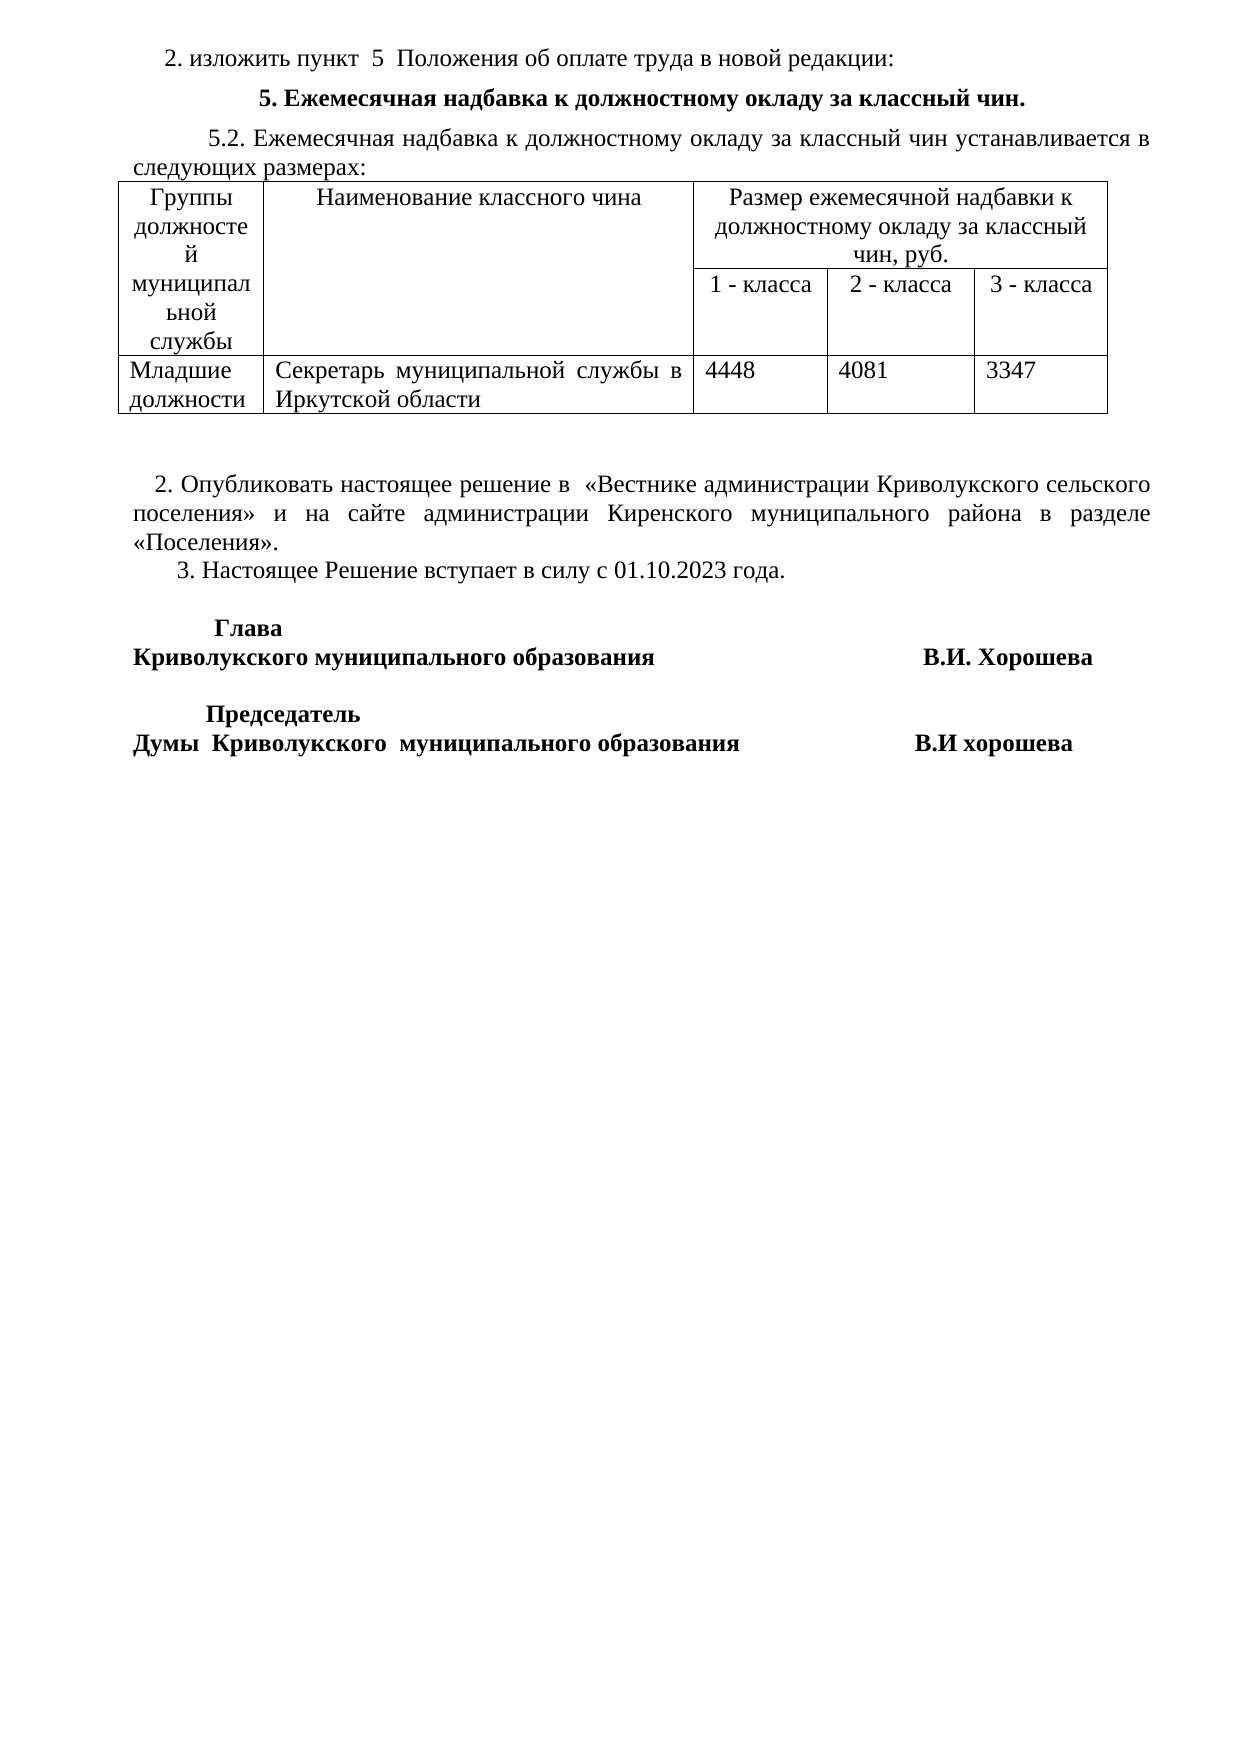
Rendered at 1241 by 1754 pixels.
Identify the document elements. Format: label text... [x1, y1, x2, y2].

text Председатель [133, 699, 1152, 728]
text Глава [133, 613, 1152, 642]
table_cell Секретарь муниципальной службы в Иркутской области [264, 356, 693, 413]
table_cell Младшие должности [119, 356, 263, 413]
table_cell 4081 [828, 356, 974, 413]
table_cell 3 - класса [975, 269, 1107, 354]
text 2. изложить пункт 5 Положения об оплате труда в новой редакции: [133, 43, 1152, 72]
table_cell 3347 [975, 356, 1107, 413]
text Думы Криволукского муниципального образования В.И хорошева [133, 728, 1152, 757]
table_header Группы должностей муниципальной службы [119, 182, 263, 354]
subtitle 5. Ежемесячная надбавка к должностному окладу за классный чин. [133, 83, 1152, 112]
table_header Размер ежемесячной надбавки к должностному окладу за классный чин, руб. [694, 182, 1107, 268]
table_cell 4448 [694, 356, 827, 413]
text 3. Настоящее Решение вступает в силу с 01.10.2023 года. [133, 556, 1152, 584]
text Криволукского муниципального образования В.И. Хорошева [133, 642, 1152, 671]
text 5.2. Ежемесячная надбавка к должностному окладу за классный чин устанавливается в следующих размерах: [133, 123, 1152, 181]
table_header Наименование классного чина [264, 182, 693, 354]
text 2. Опубликовать настоящее решение в «Вестнике администрации Криволукского сельского поселения» и на сайте администрации Киренского муниципального района в разделе «Поселения». [133, 469, 1152, 556]
table_cell 2 - класса [828, 269, 974, 354]
table_cell 1 - класса [694, 269, 827, 354]
